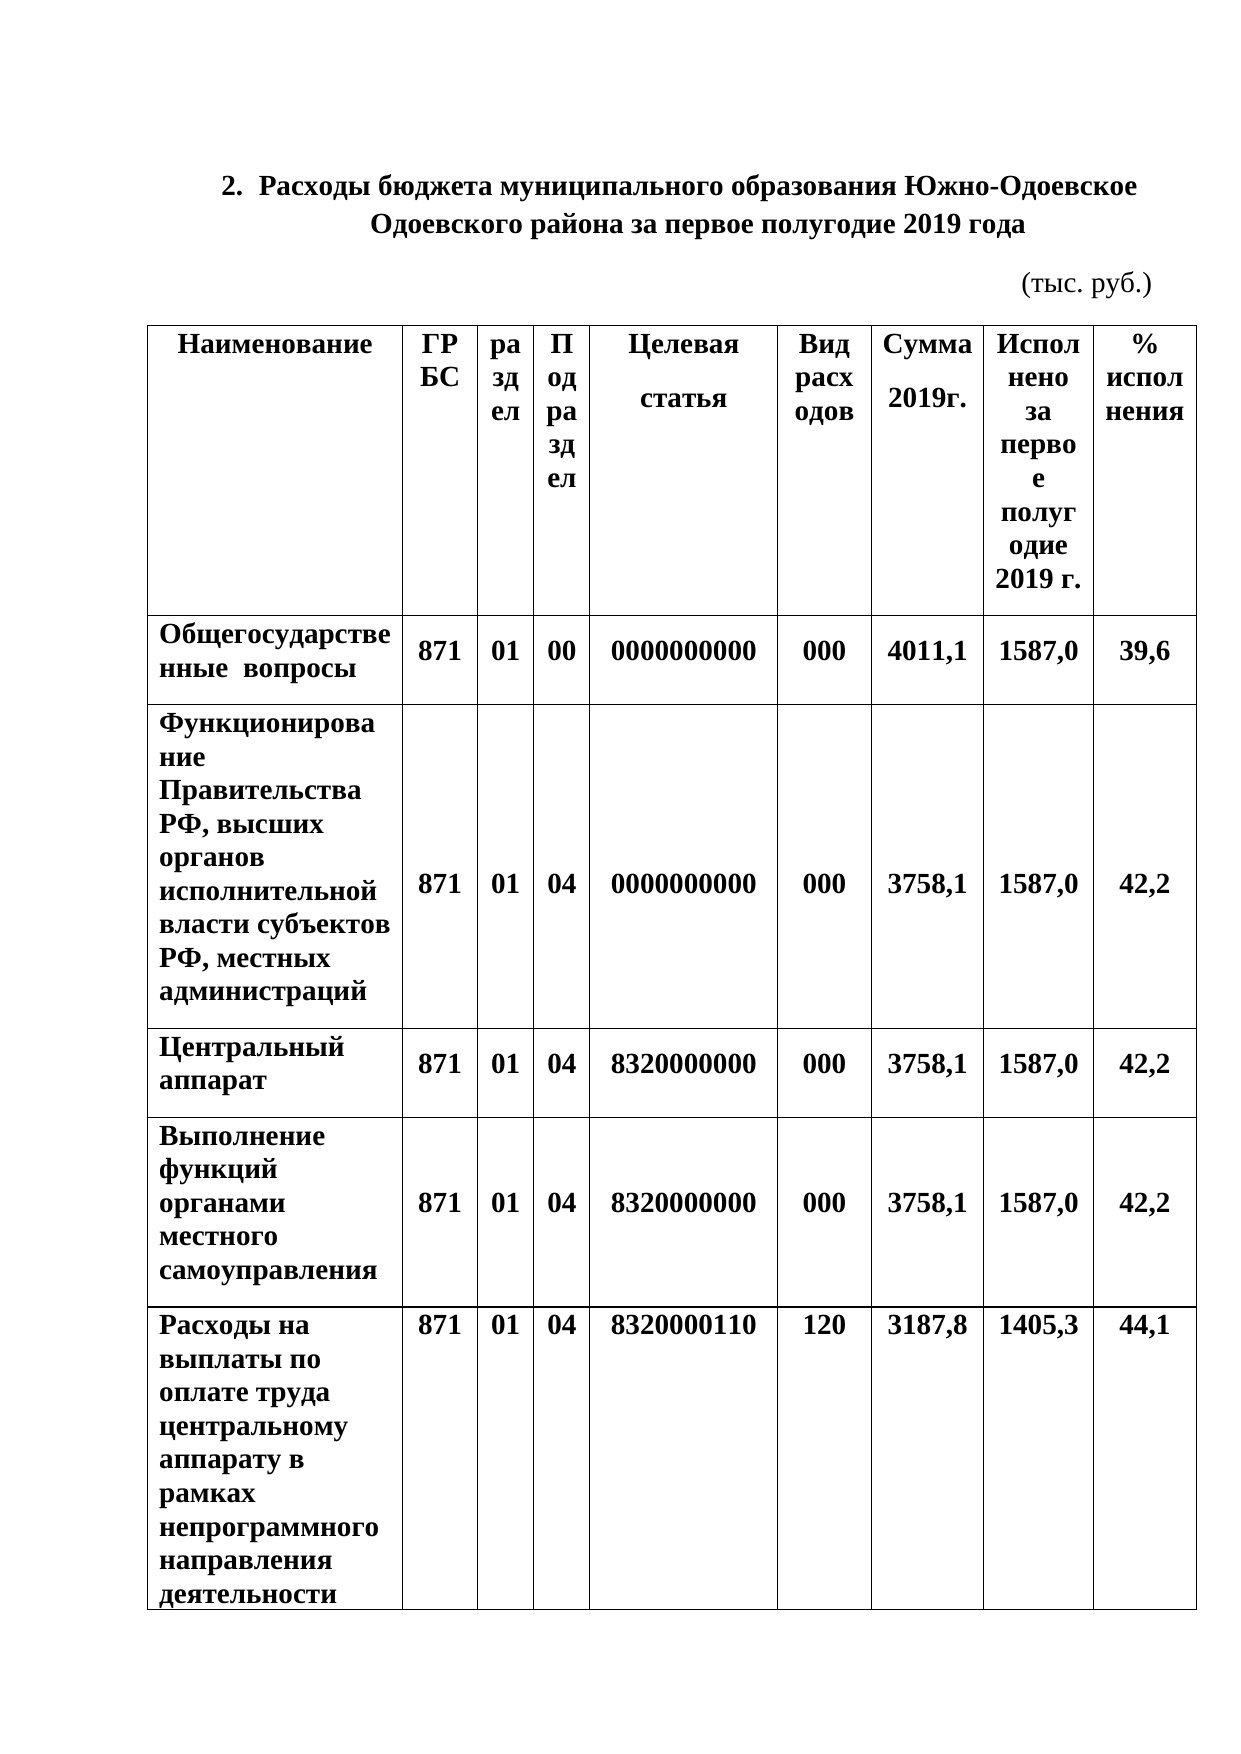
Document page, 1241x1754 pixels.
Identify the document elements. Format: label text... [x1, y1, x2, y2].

table_cell 01 [478, 705, 533, 1028]
table_cell Функционирование Правительства РФ, высших органов исполнительной власти субъектов РФ, местных администраций [148, 705, 402, 1028]
table_cell 04 [534, 705, 589, 1028]
table_cell 01 [478, 1029, 533, 1117]
table_cell 42,2 [1094, 705, 1196, 1028]
table_cell 000 [778, 1118, 871, 1306]
table_cell 44,1 [1094, 1308, 1196, 1609]
table_cell 3758,1 [872, 1118, 983, 1306]
table_cell 871 [403, 616, 477, 704]
table_header Исполнено за первое полугодие 2019 г. [984, 326, 1093, 615]
table_cell 01 [478, 1118, 533, 1306]
table_cell 01 [478, 1308, 533, 1609]
table_header Целевая статья [590, 326, 777, 615]
table_cell 1587,0 [984, 616, 1093, 704]
table_cell 871 [403, 1308, 477, 1609]
text (тыс. руб.) [177, 266, 1152, 299]
table_cell Общегосударственные вопросы [148, 616, 402, 704]
list Расходы бюджета муниципального образования Южно-Одоевское Одоевского района за первое полугодие 2019 года [207, 168, 1152, 240]
table_cell 3758,1 [872, 705, 983, 1028]
table_cell Выполнение функций органами местного самоуправления [148, 1118, 402, 1306]
table_cell 00 [534, 616, 589, 704]
table_cell 1405,3 [984, 1308, 1093, 1609]
table_cell 000 [778, 705, 871, 1028]
table_header раздел [478, 326, 533, 615]
table_header Вид расходов [778, 326, 871, 615]
table_cell 871 [403, 1118, 477, 1306]
table_cell 120 [778, 1308, 871, 1609]
table_cell 1587,0 [984, 1029, 1093, 1117]
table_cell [148, 1308, 402, 1609]
table_cell 871 [403, 1029, 477, 1117]
table_cell 04 [534, 1029, 589, 1117]
table_header % исполнения [1094, 326, 1196, 615]
table_cell 000 [778, 616, 871, 704]
table_cell 42,2 [1094, 1029, 1196, 1117]
table_cell 04 [534, 1118, 589, 1306]
table_cell 01 [478, 616, 533, 704]
table_header Наименование [148, 326, 402, 615]
table_cell 871 [403, 705, 477, 1028]
table_cell 4011,1 [872, 616, 983, 704]
table_header ГРБС [403, 326, 477, 615]
table_header Подраздел [534, 326, 589, 615]
table_cell 3187,8 [872, 1308, 983, 1609]
table_cell 42,2 [1094, 1118, 1196, 1306]
table_cell 1587,0 [984, 705, 1093, 1028]
table_cell 000 [778, 1029, 871, 1117]
table_cell 8320000000 [590, 1118, 777, 1306]
table_header Сумма 2019г. [872, 326, 983, 615]
table_cell 04 [534, 1308, 589, 1609]
table_cell 1587,0 [984, 1118, 1093, 1306]
table_cell Центральный аппарат [148, 1029, 402, 1117]
table_cell 0000000000 [590, 616, 777, 704]
table_cell 0000000000 [590, 705, 777, 1028]
table_cell 8320000000 [590, 1029, 777, 1117]
table_cell 8320000110 [590, 1308, 777, 1609]
table_cell 3758,1 [872, 1029, 983, 1117]
table_cell 39,6 [1094, 616, 1196, 704]
